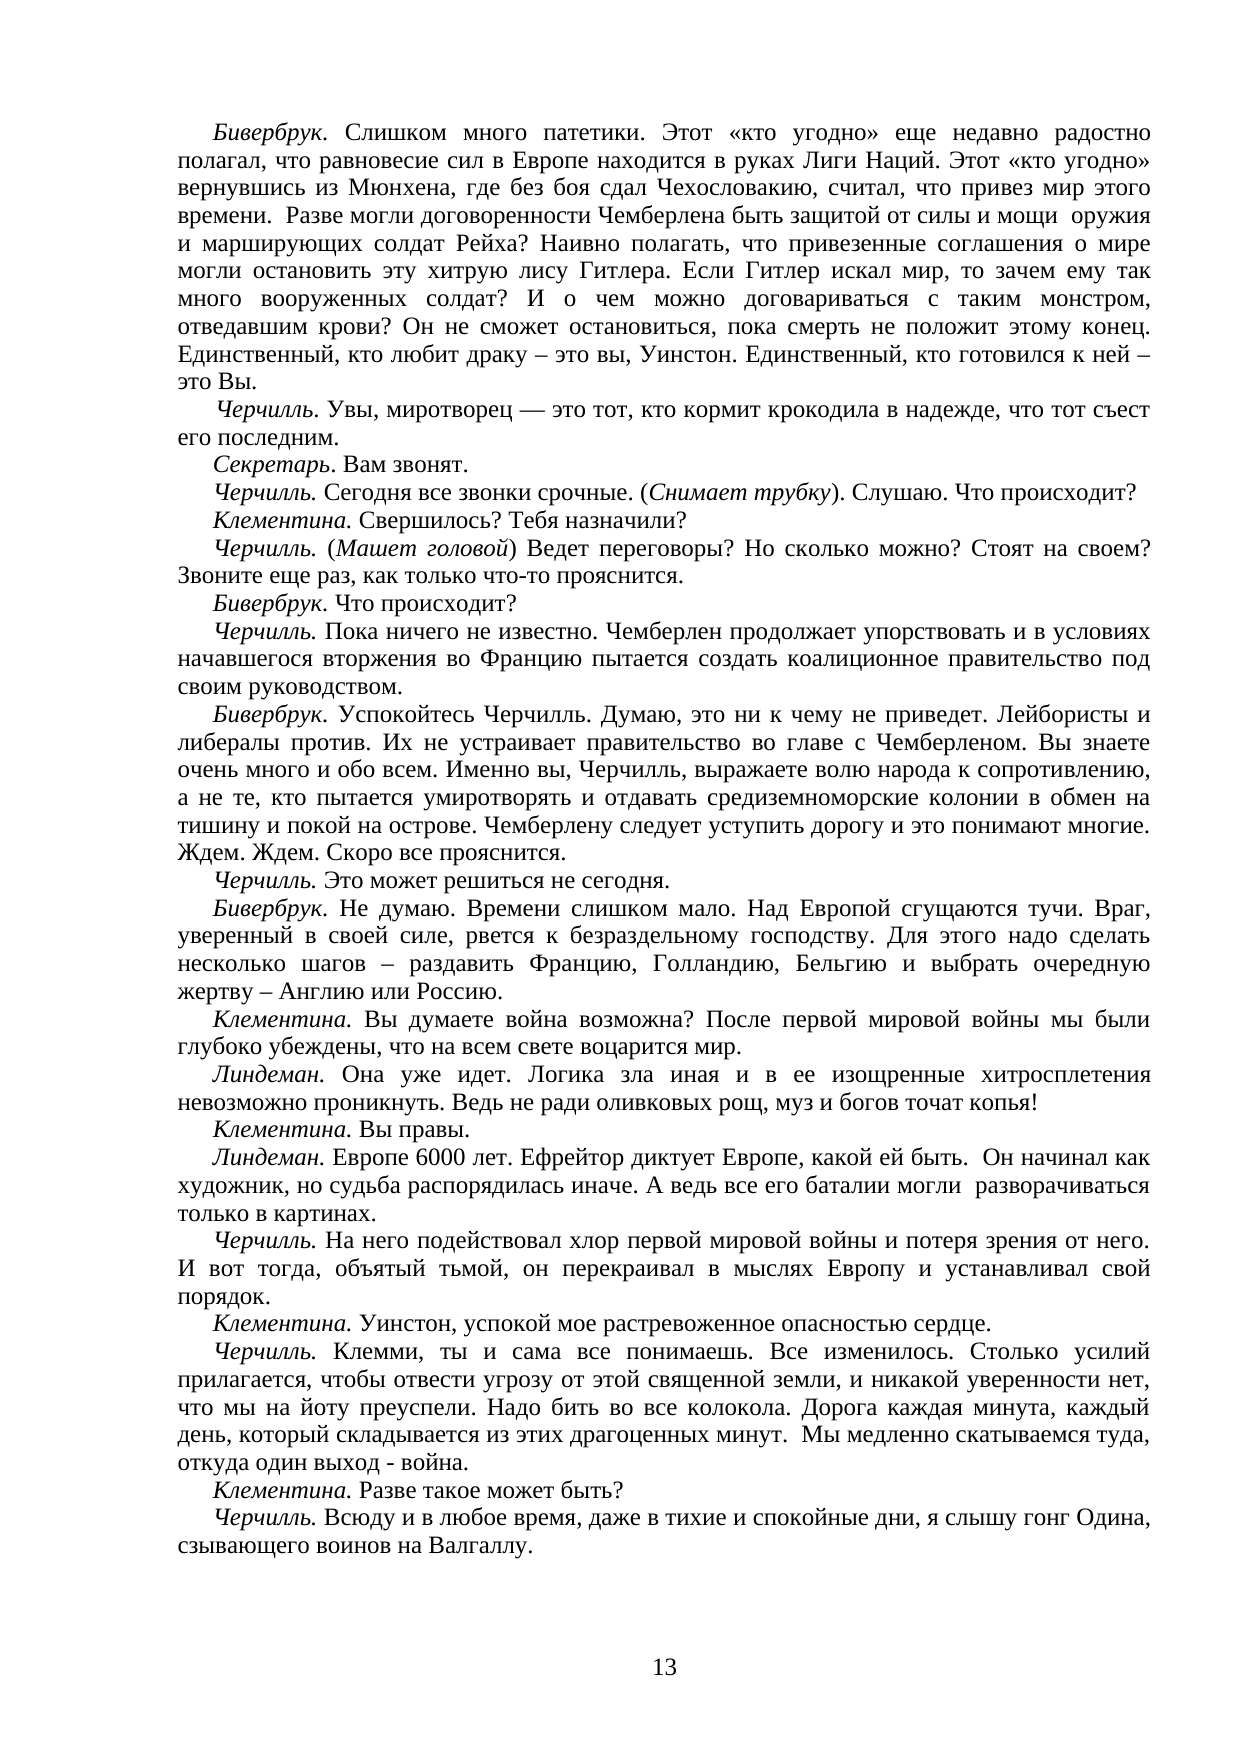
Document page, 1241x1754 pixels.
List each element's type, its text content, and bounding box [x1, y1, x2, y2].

text Черчилль. На него подействовал хлор первой мировой войны и потеря зрения от него. И вот тогда, объятый тьмой, он перекраивал в мыслях Европу и устанавливал свой порядок. [177, 1226, 1152, 1309]
text Черчилль. Всюду и в любое время, даже в тихие и спокойные дни, я слышу гонг Одина, сзывающего воинов на Валгаллу. [177, 1503, 1152, 1559]
text Секретарь. Вам звонят. [177, 451, 1152, 478]
text Бивербрук. Успокойтесь Черчилль. Думаю, это ни к чему не приведет. Лейбористы и либералы против. Их не устраивает правительство во главе с Чемберленом. Вы знаете очень много и обо всем. Именно вы, Черчилль, выражаете волю народа к сопротивлению, а не те, кто пытается умиротворять и отдавать средиземноморские колонии в обмен на тишину и покой на острове. Чемберлену следует уступить дорогу и это понимают многие. Ждем. Ждем. Скоро все прояснится. [177, 700, 1152, 866]
text Клементина. Вы правы. [177, 1116, 1152, 1143]
text Клементина. Вы думаете война возможна? После первой мировой войны мы были глубоко убеждены, что на всем свете воцарится мир. [177, 1005, 1152, 1060]
text Бивербрук. Что происходит? [177, 589, 1152, 617]
text Линдеман. Европе 6000 лет. Ефрейтор диктует Европе, какой ей быть. Он начинал как художник, но судьба распорядилась иначе. А ведь все его баталии могли разворачиваться только в картинах. [177, 1143, 1152, 1226]
text Бивербрук. Не думаю. Времени слишком мало. Над Европой сгущаются тучи. Враг, уверенный в своей силе, рвется к безраздельному господству. Для этого надо сделать несколько шагов – раздавить Францию, Голландию, Бельгию и выбрать очередную жертву – Англию или Россию. [177, 894, 1152, 1005]
text Клементина. Уинстон, успокой мое растревоженное опасностью сердце. [177, 1309, 1152, 1337]
text Клементина. Разве такое может быть? [177, 1476, 1152, 1503]
text Черчилль. (Машет головой) Ведет переговоры? Но сколько можно? Стоят на своем? Звоните еще раз, как только что-то прояснится. [177, 534, 1152, 589]
text Бивербрук. Слишком много патетики. Этот «кто угодно» еще недавно радостно полагал, что равновесие сил в Европе находится в руках Лиги Наций. Этот «кто угодно» вернувшись из Мюнхена, где без боя сдал Чехословакию, считал, что привез мир этого времени. Разве могли договоренности Чемберлена быть защитой от силы и мощи оружия и марширующих солдат Рейха? Наивно полагать, что привезенные соглашения о мире могли остановить эту хитрую лису Гитлера. Если Гитлер искал мир, то зачем ему так много вооруженных солдат? И о чем можно договариваться с таким монстром, отведавшим крови? Он не сможет остановиться, пока смерть не положит этому конец. Единственный, кто любит драку – это вы, Уинстон. Единственный, кто готовился к ней – это Вы. [177, 118, 1152, 395]
text Черчилль. Это может решиться не сегодня. [177, 866, 1152, 894]
text Черчилль. Сегодня все звонки срочные. (Снимает трубку). Слушаю. Что происходит? [177, 478, 1152, 506]
text Клементина. Свершилось? Тебя назначили? [177, 506, 1152, 534]
text Линдеман. Она уже идет. Логика зла иная и в ее изощренные хитросплетения невозможно проникнуть. Ведь не ради оливковых рощ, муз и богов точат копья! [177, 1060, 1152, 1116]
text Черчилль. Пока ничего не известно. Чемберлен продолжает упорствовать и в условиях начавшегося вторжения во Францию пытается создать коалиционное правительство под своим руководством. [177, 617, 1152, 700]
text Черчилль. Клемми, ты и сама все понимаешь. Все изменилось. Столько усилий прилагается, чтобы отвести угрозу от этой священной земли, и никакой уверенности нет, что мы на йоту преуспели. Надо бить во все колокола. Дорога каждая минута, каждый день, который складывается из этих драгоценных минут. Мы медленно скатываемся туда, откуда один выход - война. [177, 1337, 1152, 1476]
text Черчилль. Увы, миротворец — это тот, кто кормит крокодила в надежде, что тот съест его последним. [177, 395, 1152, 451]
